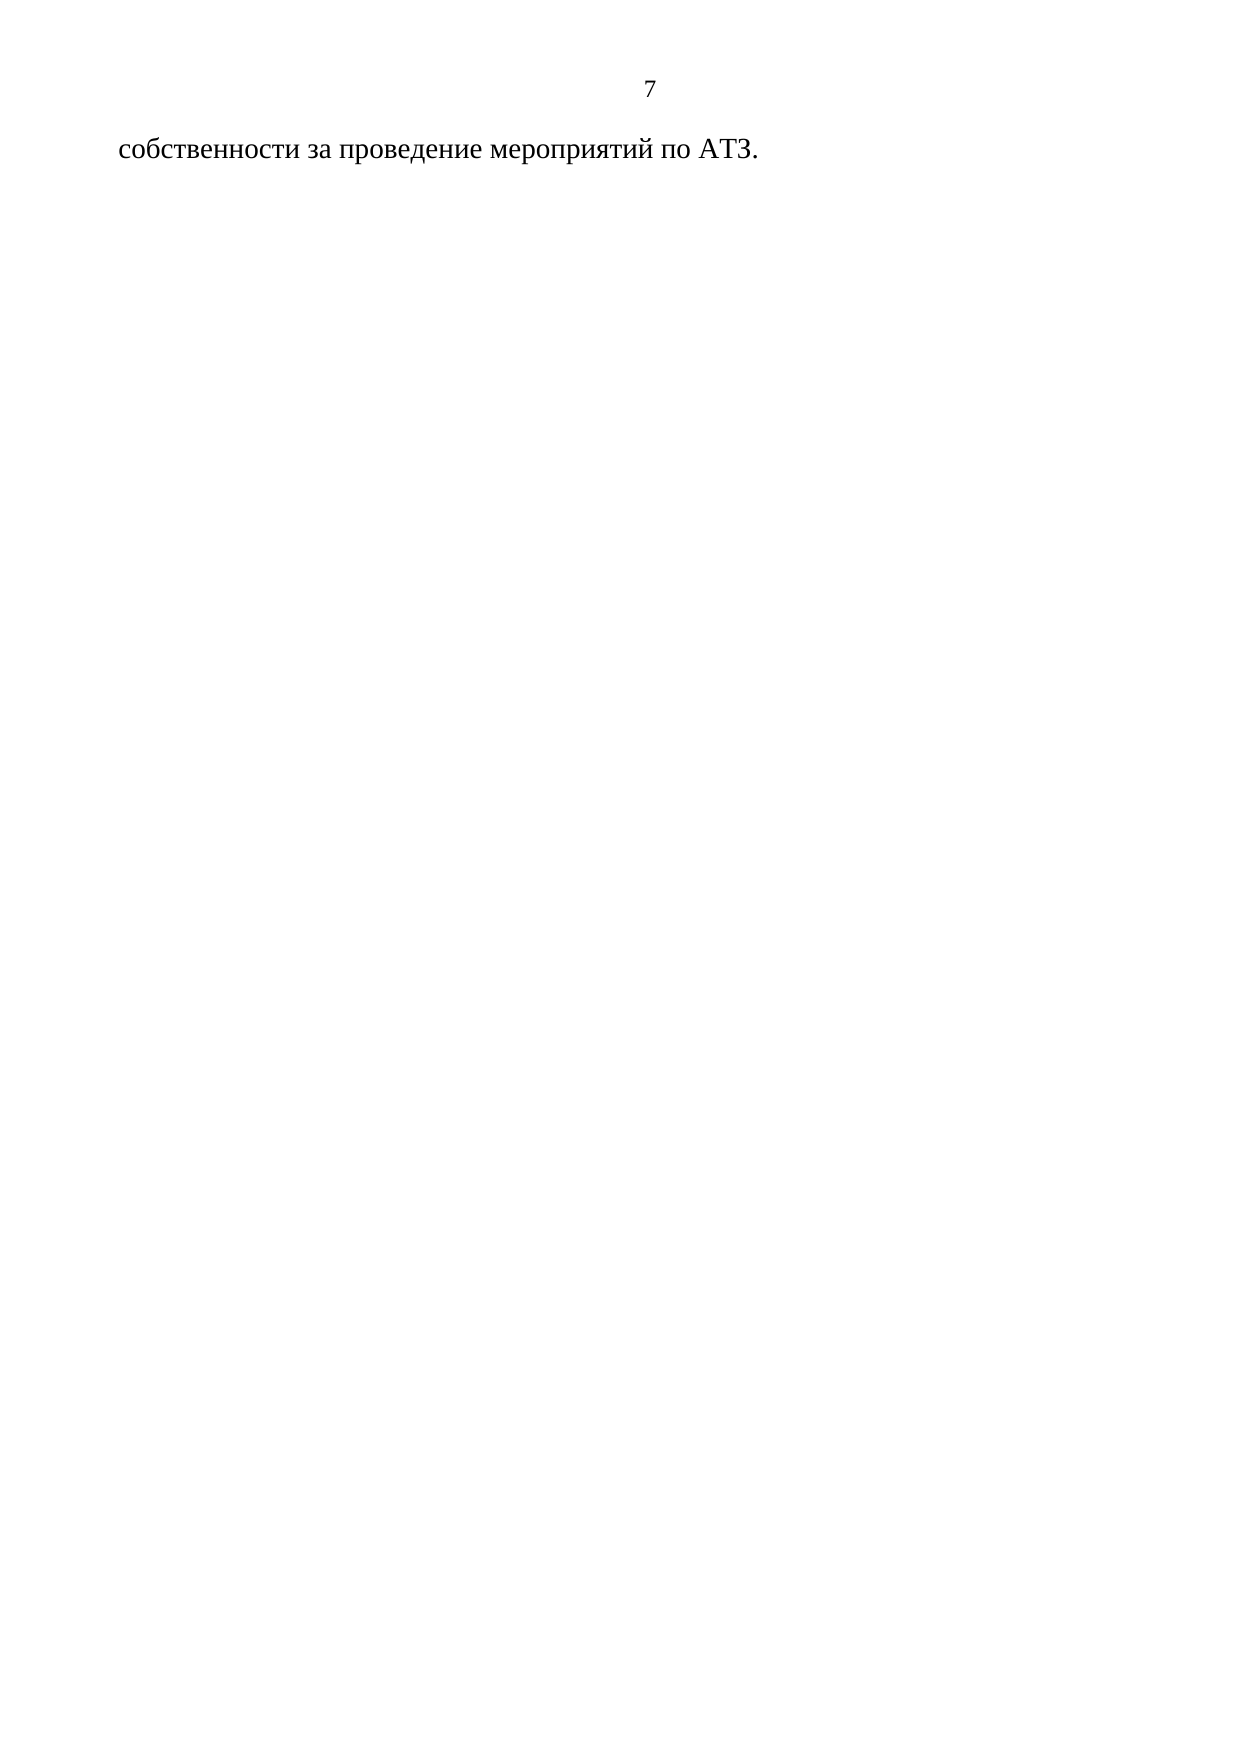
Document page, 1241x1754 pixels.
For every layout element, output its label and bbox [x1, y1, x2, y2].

text [118, 131, 1181, 165]
